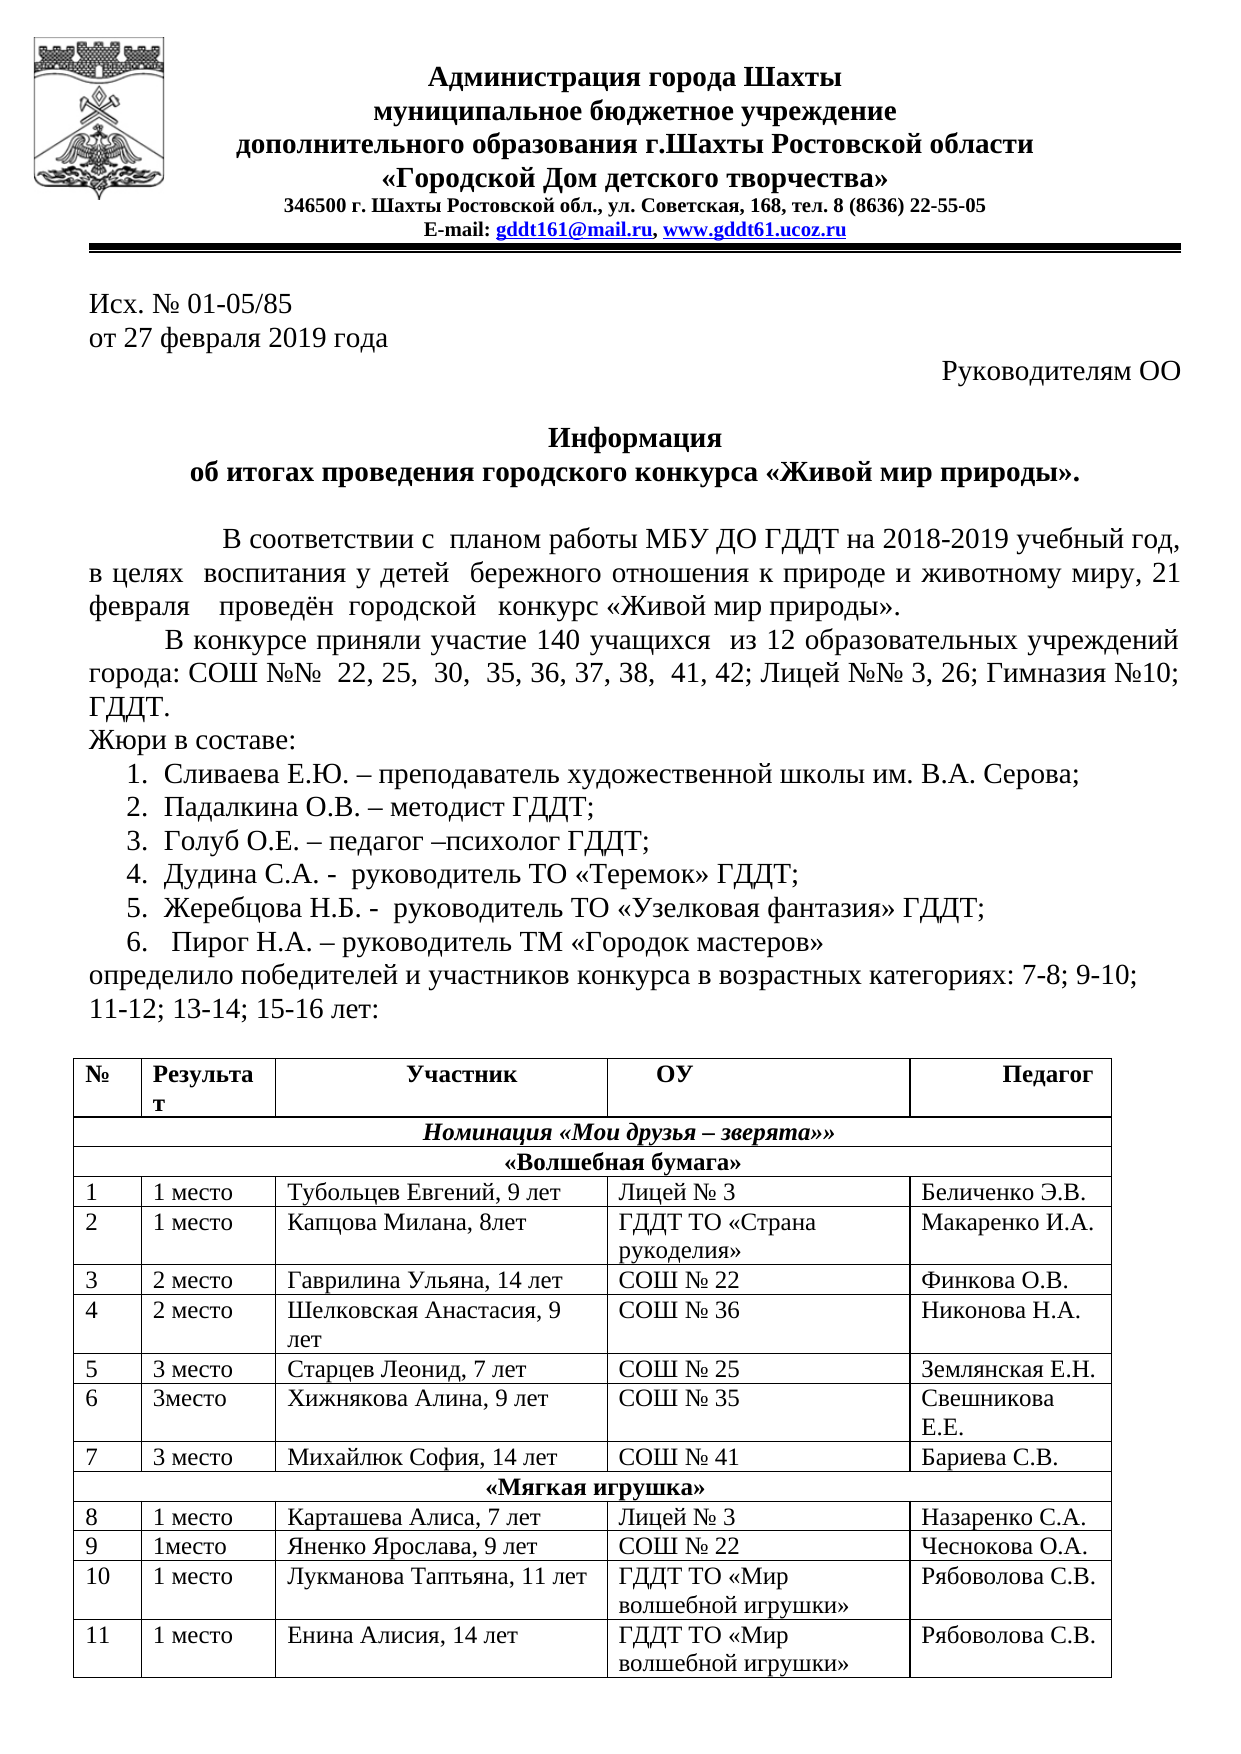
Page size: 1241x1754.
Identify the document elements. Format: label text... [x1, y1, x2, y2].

text В конкурсе приняли участие 140 учащихся из 12 образовательных учреждений города: СОШ №№ 22, 25, 30, 35, 36, 37, 38, 41, 42; Лицей №№ 3, 26; Гимназия №10; ГДДТ. [89, 622, 1181, 722]
table_cell 2 место [142, 1265, 275, 1294]
table_header Педагог [911, 1059, 1111, 1116]
table_cell 8 [74, 1502, 141, 1530]
table_cell 6 [74, 1384, 141, 1441]
table_cell 3место [142, 1384, 275, 1441]
table_cell Шелковская Анастасия, 9 лет [276, 1295, 607, 1353]
text Руководителям ОО [29, 353, 1181, 387]
table_cell 7 [74, 1442, 141, 1471]
table_cell Старцев Леонид, 7 лет [276, 1354, 607, 1382]
table_cell СОШ № 25 [608, 1354, 909, 1382]
table_cell «Волшебная бумага» [74, 1147, 1111, 1176]
table_cell Михайлюк София, 14 лет [276, 1442, 607, 1471]
text от 27 февраля 2019 года [89, 320, 1181, 353]
text об итогах проведения городского конкурса «Живой мир природы». [89, 454, 1181, 488]
table_cell Никонова Н.А. [911, 1295, 1111, 1353]
table_cell Свешникова Е.Е. [911, 1384, 1111, 1441]
text Жюри в составе: [89, 722, 1181, 756]
table_cell Хижнякова Алина, 9 лет [276, 1384, 607, 1441]
list Пирог Н.А. – руководитель ТМ «Городок мастеров» [126, 924, 1181, 957]
table_cell Рябоволова С.В. [911, 1561, 1111, 1619]
table_cell Макаренко И.А. [911, 1207, 1111, 1264]
table_cell 3 [74, 1265, 141, 1294]
table_cell 1 [74, 1177, 141, 1206]
table_cell ГДДТ ТО «Страна рукоделия» [608, 1207, 909, 1264]
table_header № [74, 1059, 141, 1116]
table_cell СОШ № 22 [608, 1265, 909, 1294]
table_cell 1 место [142, 1502, 275, 1530]
table_cell Тубольцев Евгений, 9 лет [276, 1177, 607, 1206]
table_cell ГДДТ ТО «Мир волшебной игрушки» [608, 1620, 909, 1677]
text В соответствии с планом работы МБУ ДО ГДДТ на 2018-2019 учебный год, в целях воспитания у детей бережного отношения к природе и животному миру, 21 февраля проведён городской конкурс «Живой мир природы». [89, 521, 1181, 622]
table_cell СОШ № 36 [608, 1295, 909, 1353]
table_cell Гаврилина Ульяна, 14 лет [276, 1265, 607, 1294]
list Падалкина О.В. – методист ГДДТ; [126, 789, 1181, 823]
table_cell Капцова Милана, 8лет [276, 1207, 607, 1264]
table_cell Финкова О.В. [911, 1265, 1111, 1294]
table_cell 1 место [142, 1177, 275, 1206]
table_cell 2 [74, 1207, 141, 1264]
table_cell Енина Алисия, 14 лет [276, 1620, 607, 1677]
table_cell Лукманова Таптьяна, 11 лет [276, 1561, 607, 1619]
list Дудина С.А. - руководитель ТО «Теремок» ГДДТ; [126, 857, 1181, 890]
table_cell СОШ № 41 [608, 1442, 909, 1471]
table_cell 5 [74, 1354, 141, 1382]
table_cell 4 [74, 1295, 141, 1353]
text муниципальное бюджетное учреждение [165, 93, 1181, 126]
table_header Участник [276, 1059, 607, 1116]
table_header ОУ [608, 1059, 909, 1116]
text определило победителей и участников конкурса в возрастных категориях: 7-8; 9-10; 11-12; 13-14; 15-16 лет: [89, 957, 1181, 1024]
table_cell 1 место [142, 1620, 275, 1677]
table_cell 1 место [142, 1561, 275, 1619]
table_cell Лицей № 3 [608, 1502, 909, 1530]
table_cell Яненко Ярослава, 9 лет [276, 1531, 607, 1560]
table_cell Бариева С.В. [911, 1442, 1111, 1471]
table_cell СОШ № 22 [608, 1531, 909, 1560]
picture [33, 37, 165, 200]
table_cell Номинация «Мои друзья – зверята»» [74, 1118, 1111, 1146]
text Информация [89, 421, 1181, 454]
table_cell Лицей № 3 [608, 1177, 909, 1206]
text Исх. № 01-05/85 [89, 286, 1181, 320]
table_cell Чеснокова О.А. [911, 1531, 1111, 1560]
list Жеребцова Н.Б. - руководитель ТО «Узелковая фантазия» ГДДТ; [126, 890, 1181, 924]
table_cell 1 место [142, 1207, 275, 1264]
text «Городской Дом детского творчества» [165, 160, 1181, 193]
text . Шахты Ростовской обл., ул. Советская, 168, тел. 8 (8636) 22-55-05 [89, 193, 1181, 217]
table_cell 2 место [142, 1295, 275, 1353]
list Сливаева Е.Ю. – преподаватель художественной школы им. В.А. Серова; [126, 756, 1181, 789]
table_cell Назаренко С.А. [911, 1502, 1111, 1530]
table_cell 10 [74, 1561, 141, 1619]
table_cell СОШ № 35 [608, 1384, 909, 1441]
list Голуб О.Е. – педагог –психолог ГДДТ; [126, 823, 1181, 857]
table_cell 3 место [142, 1354, 275, 1382]
table_cell Рябоволова С.В. [911, 1620, 1111, 1677]
table_cell 9 [74, 1531, 141, 1560]
table_cell Беличенко Э.В. [911, 1177, 1111, 1206]
table_cell 11 [74, 1620, 141, 1677]
text E-mail: gddt161@mail.ru, www.gddt61.ucoz.ru [89, 217, 1181, 243]
table_header Результат [142, 1059, 275, 1116]
table_cell 1место [142, 1531, 275, 1560]
table_cell Карташева Алиса, 7 лет [276, 1502, 607, 1530]
table_cell «Мягкая игрушка» [74, 1472, 1111, 1501]
table_cell Землянская Е.Н. [911, 1354, 1111, 1382]
table_cell ГДДТ ТО «Мир волшебной игрушки» [608, 1561, 909, 1619]
text Администрация города Шахты [165, 59, 1181, 93]
table_cell 3 место [142, 1442, 275, 1471]
text дополнительного образования г.Шахты Ростовской области [165, 126, 1181, 160]
